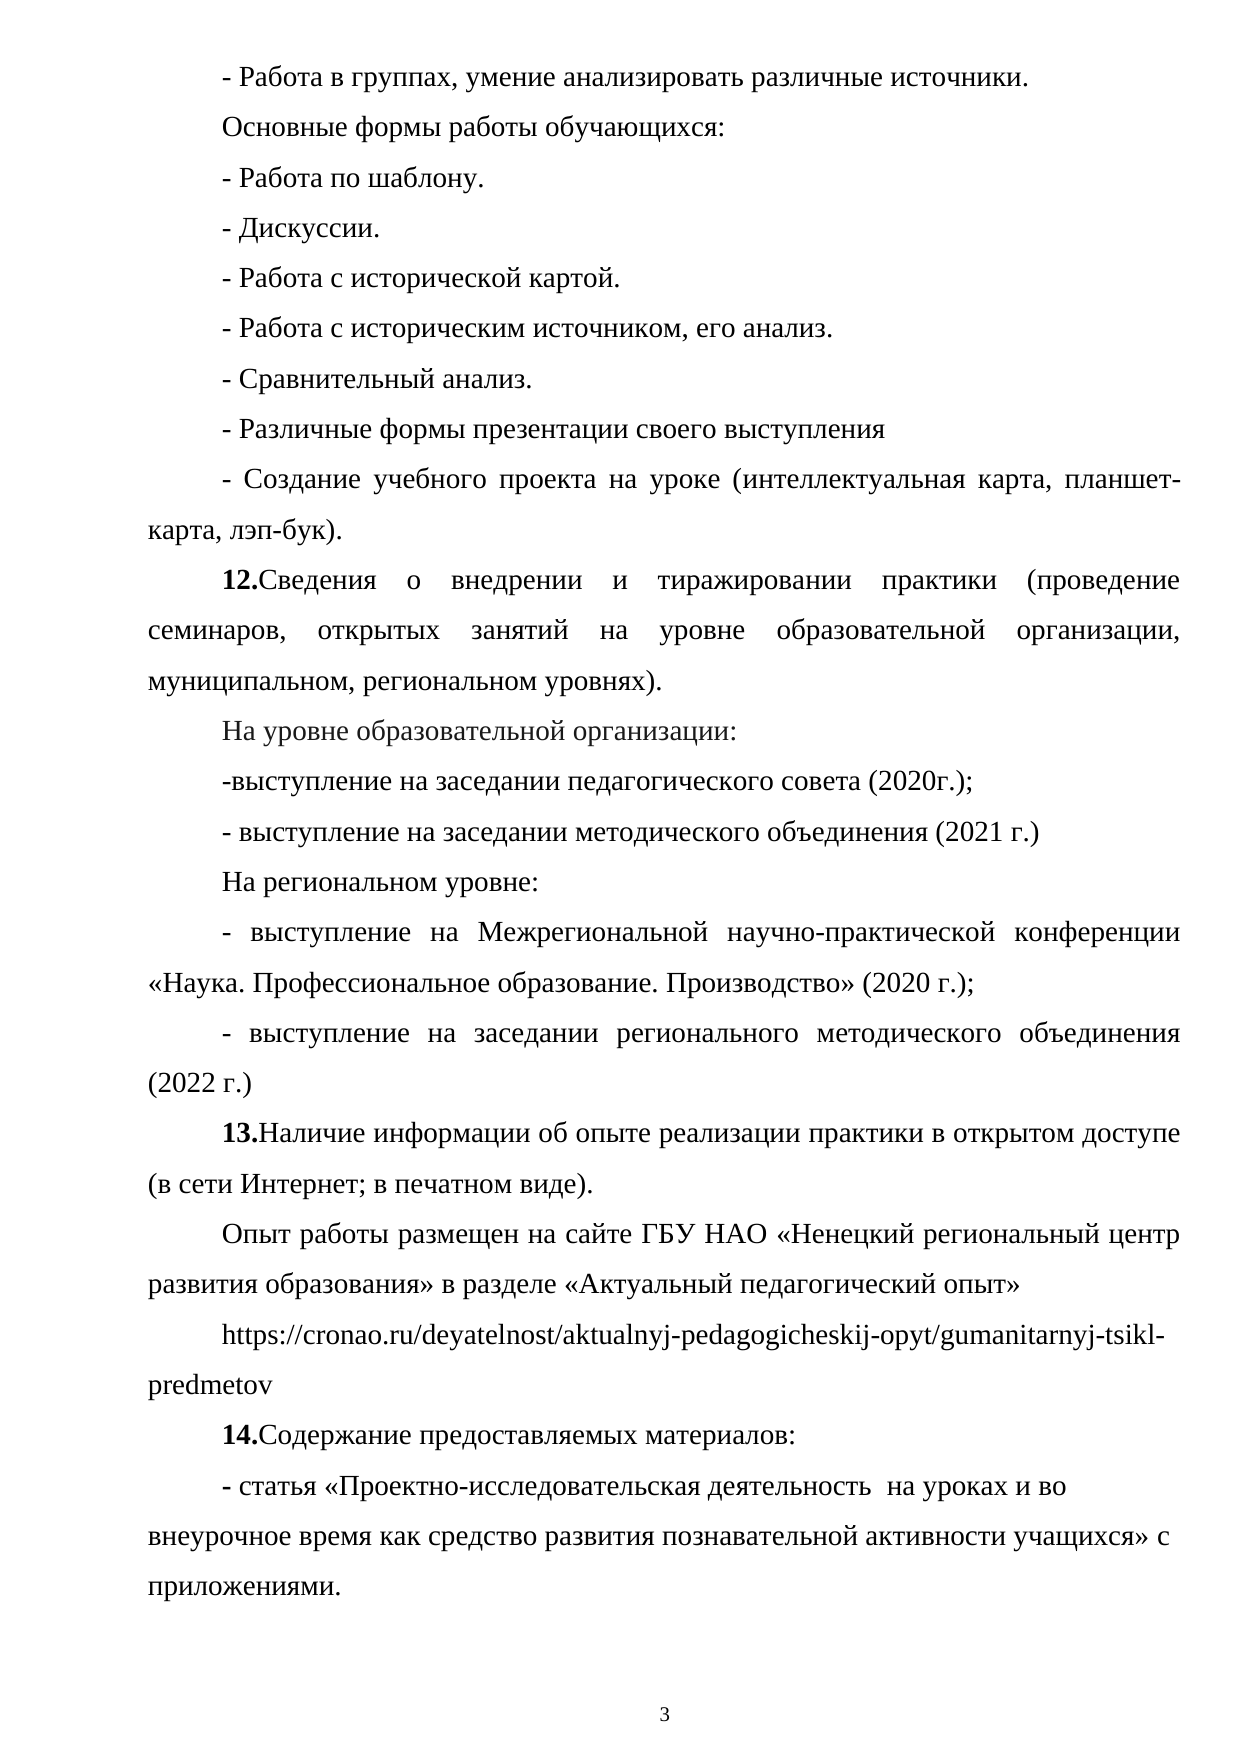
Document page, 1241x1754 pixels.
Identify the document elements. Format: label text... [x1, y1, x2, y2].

text - Работа в группах, умение анализировать различные источники. [148, 59, 1181, 93]
text - Работа с историческим источником, его анализ. [148, 311, 1181, 344]
text - выступление на заседании методического объединения (2021 г.) [148, 814, 1181, 847]
text https://cronao.ru/deyatelnost/aktualnyj-pedagogicheskij-opyt/gumanitarnyj-tsikl-predmetov [148, 1317, 1181, 1401]
text - выступление на Межрегиональной научно-практической конференции «Наука. Профессиональное образование. Производство» (2020 г.); [148, 914, 1181, 998]
text - Дискуссии. [148, 210, 1181, 243]
text - Создание учебного проекта на уроке (интеллектуальная карта, планшет-карта, лэп-бук). [148, 462, 1181, 545]
list 14.Содержание предоставляемых материалов: [148, 1417, 1181, 1451]
text На региональном уровне: [148, 864, 1181, 898]
text - Работа с исторической картой. [148, 260, 1181, 294]
text 13.Наличие информации об опыте реализации практики в открытом доступе (в сети Интернет; в печатном виде). [148, 1116, 1181, 1199]
text Опыт работы размещен на сайте ГБУ НАО «Ненецкий региональный центр развития образования» в разделе «Актуальный педагогический опыт» [148, 1216, 1181, 1300]
text На уровне образовательной организации: [148, 713, 1181, 747]
text - выступление на заседании регионального методического объединения (2022 г.) [148, 1015, 1181, 1099]
text -выступление на заседании педагогического совета (2020г.); [148, 763, 1181, 797]
text - Сравнительный анализ. [148, 361, 1181, 394]
text Основные формы работы обучающихся: [148, 109, 1181, 143]
text - Различные формы презентации своего выступления [148, 411, 1181, 445]
text - статья «Проектно-исследовательская деятельность на уроках и во внеурочное время как средство развития познавательной активности учащихся» с приложениями. [148, 1468, 1181, 1602]
text - Работа по шаблону. [148, 160, 1181, 193]
text 12.Сведения о внедрении и тиражировании практики (проведение семинаров, открытых занятий на уровне образовательной организации, муниципальном, региональном уровнях). [148, 562, 1181, 696]
